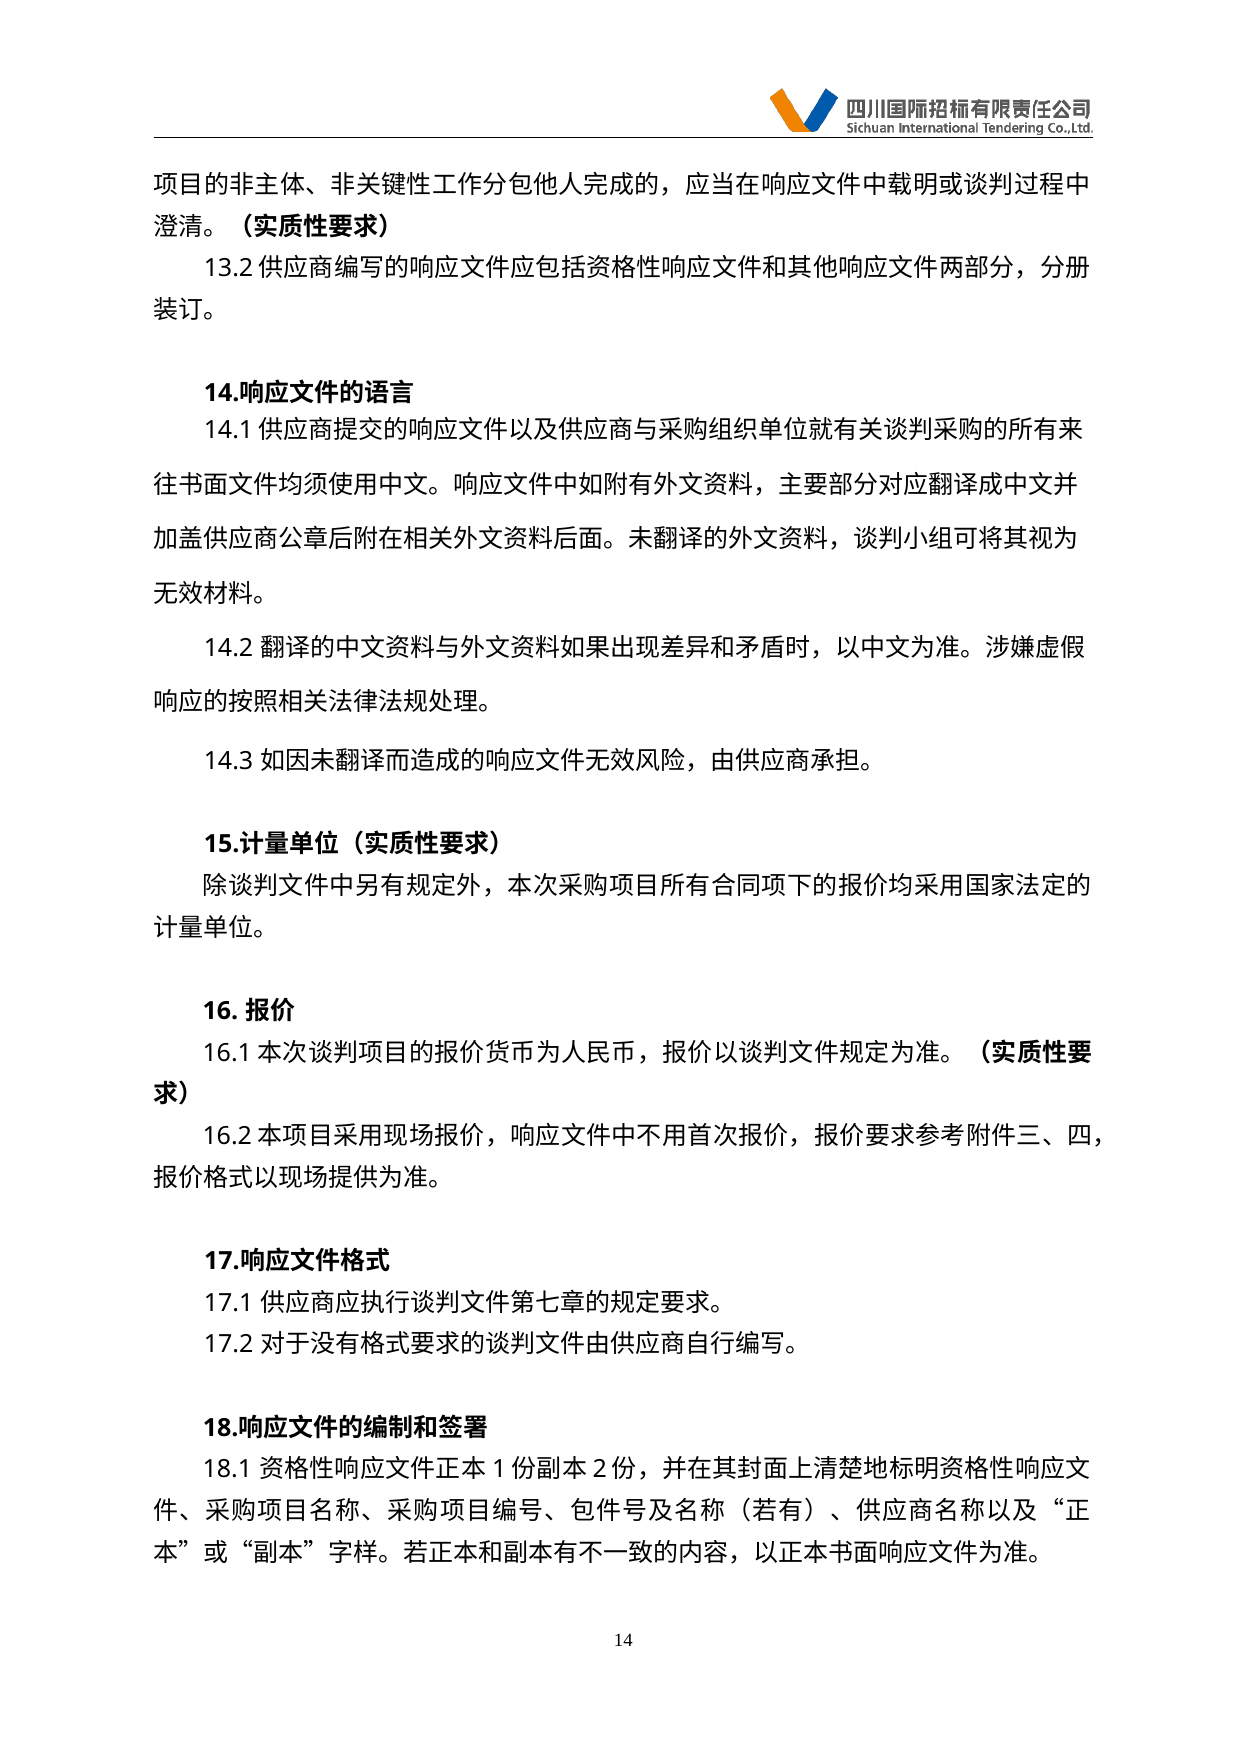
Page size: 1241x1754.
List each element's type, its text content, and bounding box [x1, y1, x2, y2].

text 17.2 对于没有格式要求的谈判文件由供应商自行编写。 [154, 1319, 1093, 1361]
text 17.1 供应商应执行谈判文件第七章的规定要求。 [154, 1278, 1093, 1319]
subtitle 14.响应文件的语言 [153, 368, 1093, 410]
text 13.2供应商编写的响应文件应包括资格性响应文件和其他响应文件两部分，分册装订。 [153, 243, 1093, 327]
text 14.2 翻译的中文资料与外文资料如果出现差异和矛盾时，以中文为准。涉嫌虚假响应的按照相关法律法规处理。 [153, 627, 1093, 718]
text 18.1 资格性响应文件正本1份副本2份，并在其封面上清楚地标明资格性响应文件、采购项目名称、采购项目编号、包件号及名称（若有）、供应商名称以及“正本”或“副本”字样。若正本和副本有不一致的内容，以正本书面响应文件为准。 [153, 1444, 1093, 1569]
text 18.响应文件的编制和签署 [153, 1403, 1093, 1444]
subtitle 15.计量单位（实质性要求） [153, 819, 1093, 861]
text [153, 160, 1093, 243]
text 16. 报价 [153, 986, 1093, 1028]
text 除谈判文件中另有规定外，本次采购项目所有合同项下的报价均采用国家法定的计量单位。 [153, 861, 1093, 944]
text 16.1本次谈判项目的报价货币为人民币，报价以谈判文件规定为准。（实质性要求） [153, 1028, 1093, 1111]
text 14.3 如因未翻译而造成的响应文件无效风险，由供应商承担。 [153, 736, 1093, 778]
text 14.1供应商提交的响应文件以及供应商与采购组织单位就有关谈判采购的所有来往书面文件均须使用中文。响应文件中如附有外文资料，主要部分对应翻译成中文并加盖供应商公章后附在相关外文资料后面。未翻译的外文资料，谈判小组可将其视为无效材料。 [153, 410, 1093, 609]
text 17.响应文件格式 [154, 1236, 1093, 1278]
text 16.2本项目采用现场报价，响应文件中不用首次报价，报价要求参考附件三、四，报价格式以现场提供为准。 [153, 1111, 1093, 1194]
picture [769, 88, 1093, 135]
